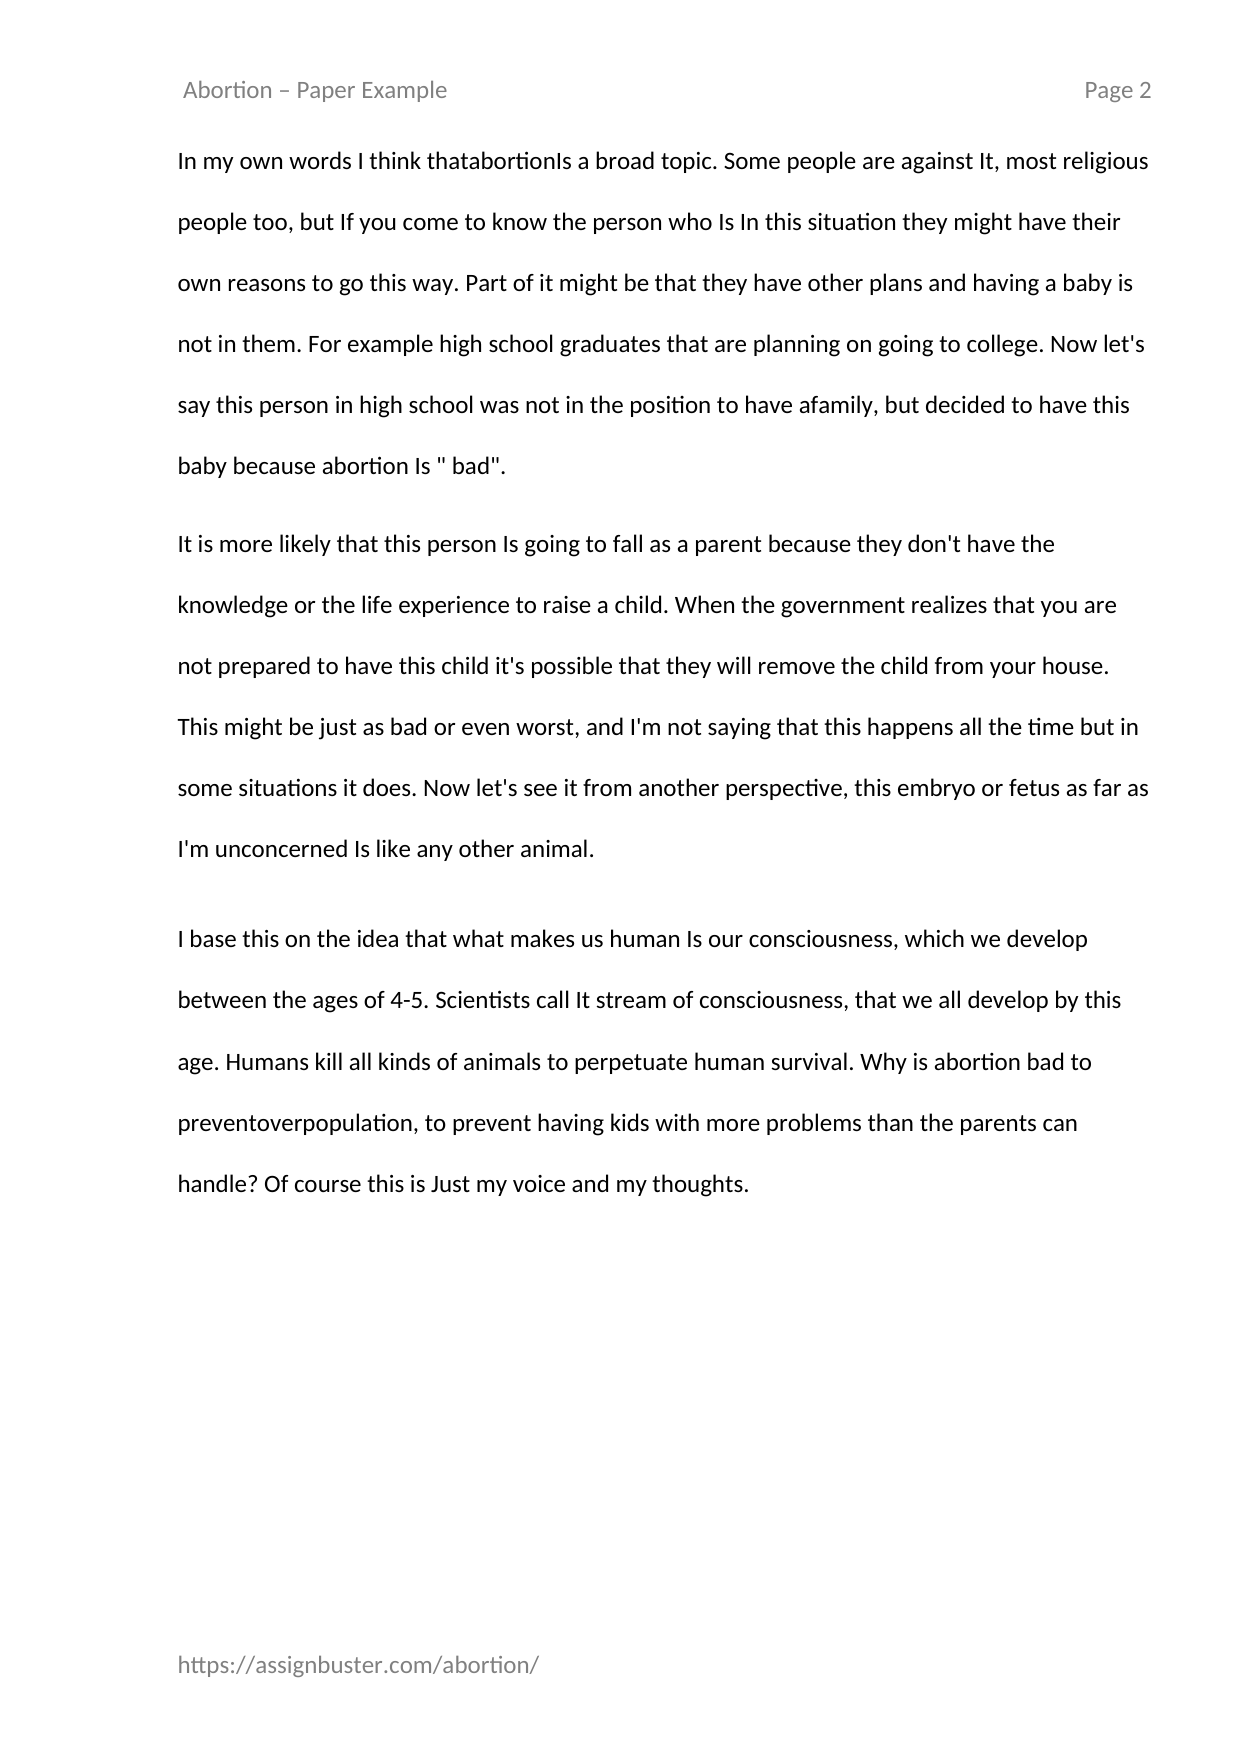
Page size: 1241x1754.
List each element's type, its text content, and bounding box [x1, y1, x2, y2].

text I base this on the idea that what makes us human Is our consciousness, which we develop between the ages of 4-5. Scientists call It stream of consciousness, that we all develop by this age. Humans kill all kinds of animals to perpetuate human survival. Why is abortion bad to preventoverpopulation, to prevent having kids with more problems than the parents can handle? Of course this is Just my voice and my thoughts. [177, 924, 1152, 1198]
text It is more likely that this person Is going to fall as a parent because they don't have the knowledge or the life experience to raise a child. When the government realizes that you are not prepared to have this child it's possible that they will remove the child from your house. This might be just as bad or even worst, and I'm not saying that this happens all the time but in some situations it does. Now let's see it from another perspective, this embryo or fetus as far as I'm unconcerned Is like any other animal. [177, 528, 1152, 864]
text In my own words I think thatabortionIs a broad topic. Some people are against It, most religious people too, but If you come to know the person who Is In this situation they might have their own reasons to go this way. Part of it might be that they have other plans and having a baby is not in them. For example high school graduates that are planning on going to college. Now let's say this person in high school was not in the position to have afamily, but decided to have this baby because abortion Is " bad". [177, 145, 1152, 481]
